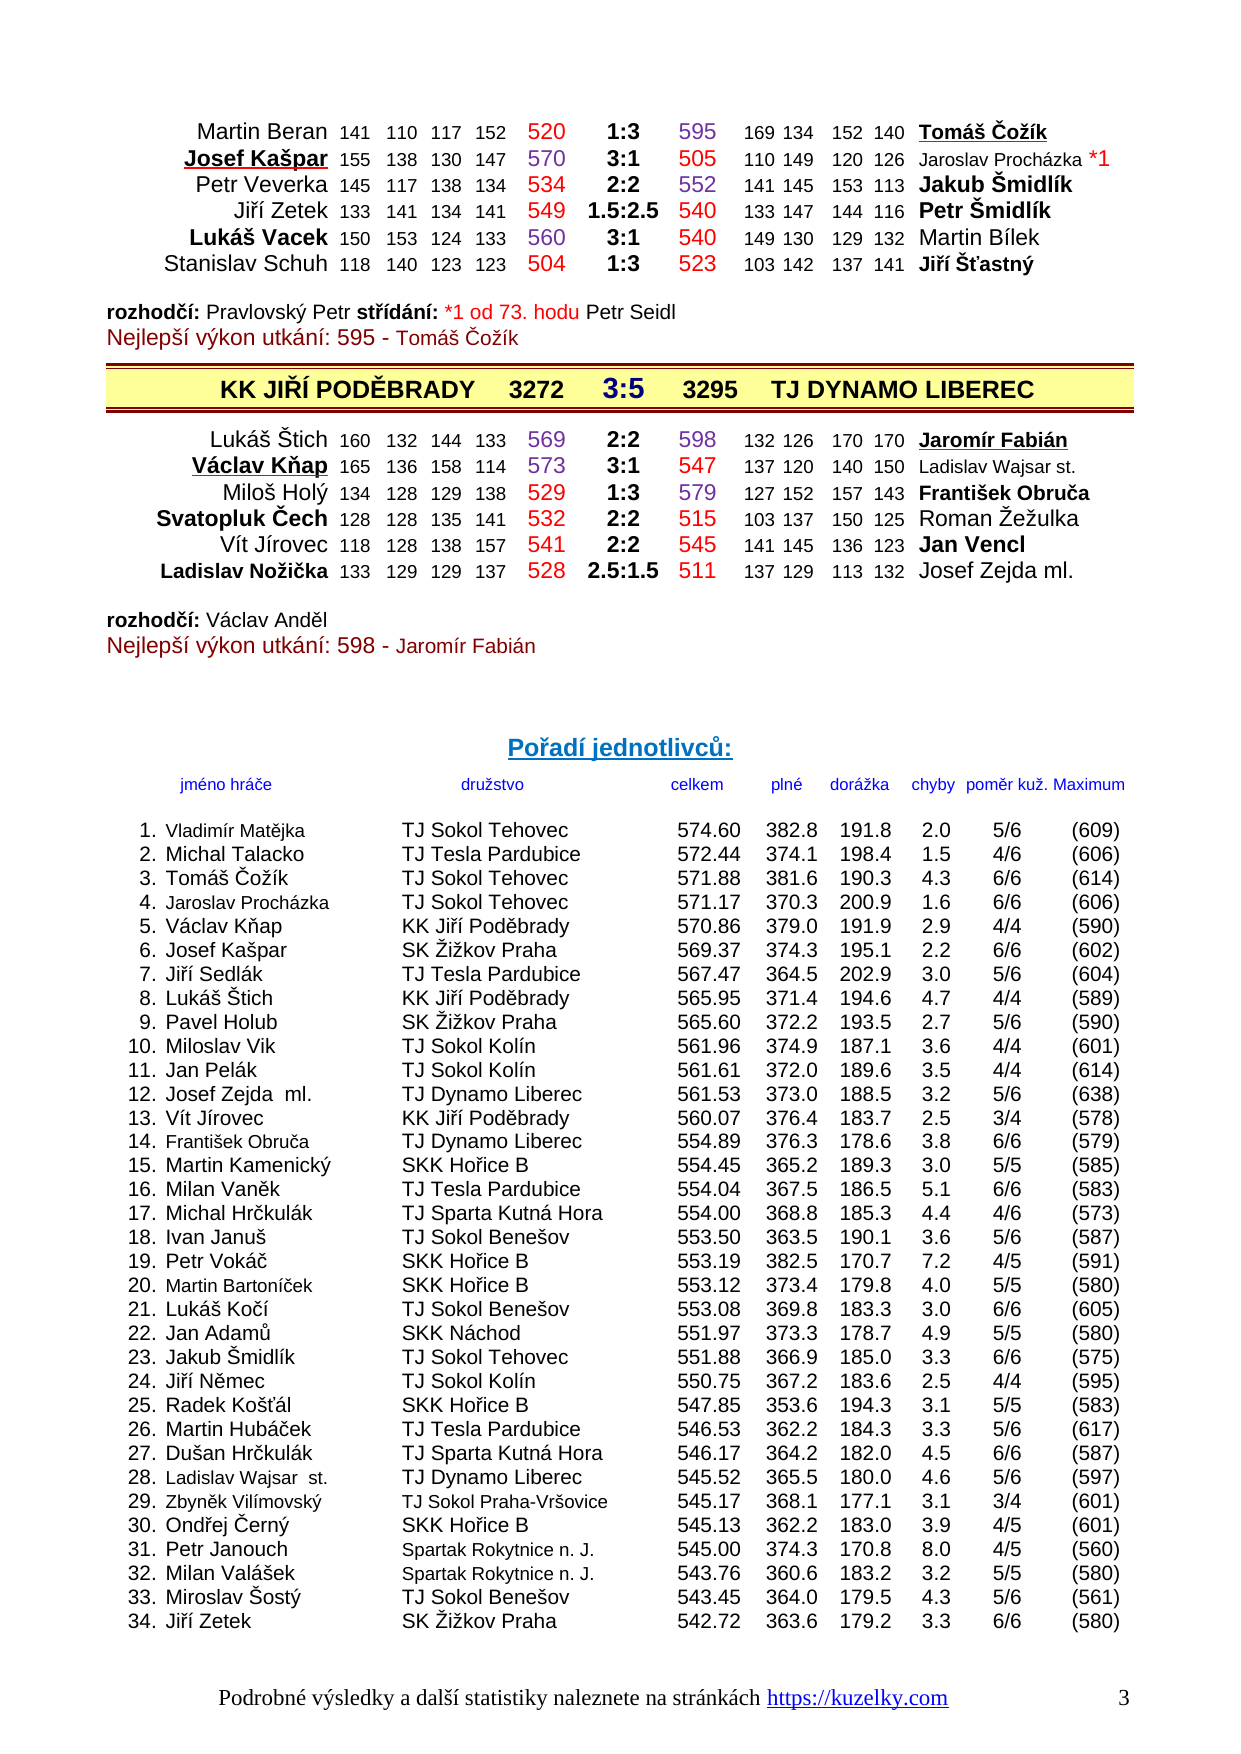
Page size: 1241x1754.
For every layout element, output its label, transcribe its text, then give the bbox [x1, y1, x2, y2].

text 12. Josef Zejda ml. TJ Dynamo Liberec 561.53 373.0 188.5 3.2 5/6 (638) [106, 1081, 1134, 1105]
text Václav Kňap 165 136 158 114 573 3:1 547 137 120 140 150 Ladislav Wajsar st. [106, 452, 1134, 478]
text KK Jiří Poděbrady 3272 3:5 3295 TJ Dynamo Liberec [106, 369, 1134, 407]
text 2. Michal Talacko TJ Tesla Pardubice 572.44 374.1 198.4 1.5 4/6 (606) [106, 842, 1134, 866]
text 7. Jiří Sedlák TJ Tesla Pardubice 567.47 364.5 202.9 3.0 5/6 (604) [106, 962, 1134, 986]
text jméno hráče družstvo celkem plné dorážka chyby poměr kuž. Maximum [106, 775, 1134, 794]
text 26. Martin Hubáček TJ Tesla Pardubice 546.53 362.2 184.3 3.3 5/6 (617) [106, 1417, 1134, 1441]
text Pořadí jednotlivců: [94, 733, 1145, 762]
text 9. Pavel Holub SK Žižkov Praha 565.60 372.2 193.5 2.7 5/6 (590) [106, 1009, 1134, 1033]
text 13. Vít Jírovec KK Jiří Poděbrady 560.07 376.4 183.7 2.5 3/4 (578) [106, 1105, 1134, 1129]
text 5. Václav Kňap KK Jiří Poděbrady 570.86 379.0 191.9 2.9 4/4 (590) [106, 914, 1134, 938]
text 10. Miloslav Vik TJ Sokol Kolín 561.96 374.9 187.1 3.6 4/4 (601) [106, 1033, 1134, 1057]
text Nejlepší výkon utkání: 595 - Tomáš Čožík [106, 324, 1134, 351]
text 16. Milan Vaněk TJ Tesla Pardubice 554.04 367.5 186.5 5.1 6/6 (583) [106, 1177, 1134, 1201]
text 11. Jan Pelák TJ Sokol Kolín 561.61 372.0 189.6 3.5 4/4 (614) [106, 1057, 1134, 1081]
text 27. Dušan Hrčkulák TJ Sparta Kutná Hora 546.17 364.2 182.0 4.5 6/6 (587) [106, 1441, 1134, 1465]
text 33. Miroslav Šostý TJ Sokol Benešov 543.45 364.0 179.5 4.3 5/6 (561) [106, 1584, 1134, 1608]
text 15. Martin Kamenický SKK Hořice B 554.45 365.2 189.3 3.0 5/5 (585) [106, 1153, 1134, 1177]
text Nejlepší výkon utkání: 598 - Jaromír Fabián [106, 632, 1134, 658]
text 24. Jiří Němec TJ Sokol Kolín 550.75 367.2 183.6 2.5 4/4 (595) [106, 1369, 1134, 1393]
text Josef Kašpar 155 138 130 147 570 3:1 505 110 149 120 126 Jaroslav Procházka *1 [106, 144, 1134, 171]
text 34. Jiří Zetek SK Žižkov Praha 542.72 363.6 179.2 3.3 6/6 (580) [106, 1608, 1134, 1632]
text Ladislav Nožička 133 129 129 137 528 2.5:1.5 511 137 129 113 132 Josef Zejda ml. [106, 557, 1134, 584]
text 3. Tomáš Čožík TJ Sokol Tehovec 571.88 381.6 190.3 4.3 6/6 (614) [106, 866, 1134, 890]
text 4. Jaroslav Procházka TJ Sokol Tehovec 571.17 370.3 200.9 1.6 6/6 (606) [106, 890, 1134, 914]
text Svatopluk Čech 128 128 135 141 532 2:2 515 103 137 150 125 Roman Žežulka [106, 505, 1134, 531]
text 28. Ladislav Wajsar st. TJ Dynamo Liberec 545.52 365.5 180.0 4.6 5/6 (597) [106, 1465, 1134, 1489]
text Lukáš Štich 160 132 144 133 569 2:2 598 132 126 170 170 Jaromír Fabián [106, 426, 1134, 452]
text Jiří Zetek 133 141 134 141 549 1.5:2.5 540 133 147 144 116 Petr Šmidlík [106, 197, 1134, 223]
text 29. Zbyněk Vilímovský TJ Sokol Praha-Vršovice 545.17 368.1 177.1 3.1 3/4 (601) [106, 1489, 1134, 1513]
text 1. Vladimír Matějka TJ Sokol Tehovec 574.60 382.8 191.8 2.0 5/6 (609) [106, 818, 1134, 842]
text Petr Veverka 145 117 138 134 534 2:2 552 141 145 153 113 Jakub Šmidlík [106, 171, 1134, 197]
text Lukáš Vacek 150 153 124 133 560 3:1 540 149 130 129 132 Martin Bílek [106, 223, 1134, 250]
text 6. Josef Kašpar SK Žižkov Praha 569.37 374.3 195.1 2.2 6/6 (602) [106, 938, 1134, 962]
text 22. Jan Adamů SKK Náchod 551.97 373.3 178.7 4.9 5/5 (580) [106, 1321, 1134, 1345]
text rozhodčí: Pravlovský Petr střídání: *1 od 73. hodu Petr Seidl [106, 300, 1134, 324]
text 18. Ivan Januš TJ Sokol Benešov 553.50 363.5 190.1 3.6 5/6 (587) [106, 1225, 1134, 1249]
text 25. Radek Košťál SKK Hořice B 547.85 353.6 194.3 3.1 5/5 (583) [106, 1393, 1134, 1417]
text 21. Lukáš Kočí TJ Sokol Benešov 553.08 369.8 183.3 3.0 6/6 (605) [106, 1297, 1134, 1321]
text 19. Petr Vokáč SKK Hořice B 553.19 382.5 170.7 7.2 4/5 (591) [106, 1249, 1134, 1273]
text Martin Beran 141 110 117 152 520 1:3 595 169 134 152 140 Tomáš Čožík [106, 118, 1134, 144]
text 31. Petr Janouch Spartak Rokytnice n. J. 545.00 374.3 170.8 8.0 4/5 (560) [106, 1537, 1134, 1561]
text rozhodčí: Václav Anděl [106, 608, 1134, 632]
text Miloš Holý 134 128 129 138 529 1:3 579 127 152 157 143 František Obruča [106, 478, 1134, 505]
text Stanislav Schuh 118 140 123 123 504 1:3 523 103 142 137 141 Jiří Šťastný [106, 250, 1134, 276]
text 8. Lukáš Štich KK Jiří Poděbrady 565.95 371.4 194.6 4.7 4/4 (589) [106, 986, 1134, 1009]
text 14. František Obruča TJ Dynamo Liberec 554.89 376.3 178.6 3.8 6/6 (579) [106, 1129, 1134, 1153]
text 17. Michal Hrčkulák TJ Sparta Kutná Hora 554.00 368.8 185.3 4.4 4/6 (573) [106, 1201, 1134, 1225]
text 23. Jakub Šmidlík TJ Sokol Tehovec 551.88 366.9 185.0 3.3 6/6 (575) [106, 1345, 1134, 1369]
text 30. Ondřej Černý SKK Hořice B 545.13 362.2 183.0 3.9 4/5 (601) [106, 1513, 1134, 1537]
text 20. Martin Bartoníček SKK Hořice B 553.12 373.4 179.8 4.0 5/5 (580) [106, 1273, 1134, 1297]
text 32. Milan Valášek Spartak Rokytnice n. J. 543.76 360.6 183.2 3.2 5/5 (580) [106, 1561, 1134, 1584]
text Vít Jírovec 118 128 138 157 541 2:2 545 141 145 136 123 Jan Vencl [106, 531, 1134, 557]
